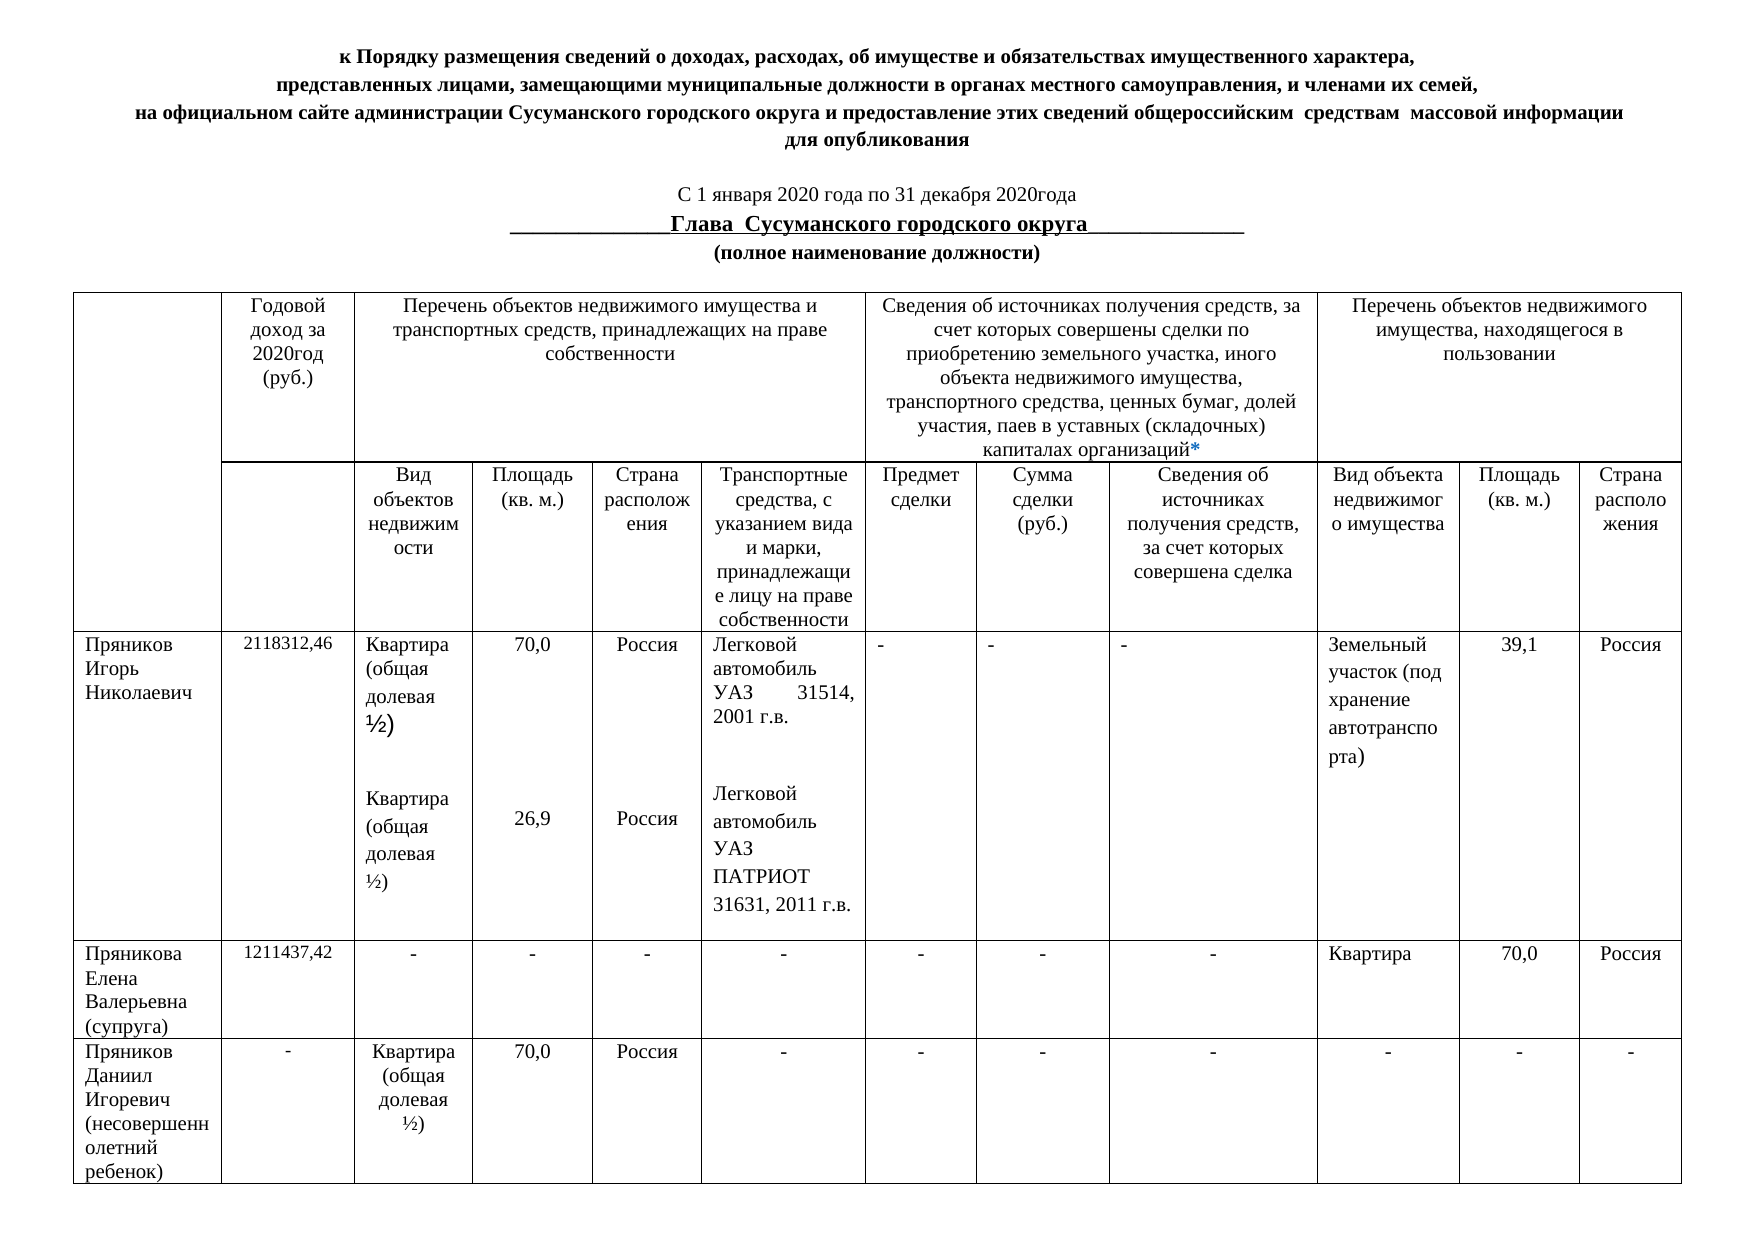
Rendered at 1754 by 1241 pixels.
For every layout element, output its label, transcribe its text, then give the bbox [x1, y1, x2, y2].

table_cell - [593, 941, 701, 1038]
table_cell - [473, 941, 592, 1038]
table_cell Россия [1580, 632, 1681, 940]
table_cell Предмет сделки [866, 463, 976, 631]
table_cell - [977, 941, 1109, 1038]
table_header Перечень объектов недвижимого имущества и транспортных средств, принадлежащих на праве собственности [355, 293, 865, 461]
text (полное наименование должности) [118, 240, 1636, 264]
table_cell 2118312,46 [222, 632, 354, 940]
table_cell - [702, 941, 865, 1038]
table_cell Россия Россия [593, 632, 701, 940]
table_cell - [222, 1039, 354, 1183]
table_header Годовой доход за 2020год (руб.) [222, 293, 354, 461]
table_cell Квартира [1318, 941, 1459, 1038]
table_cell Квартира (общая долевая ½) [355, 1039, 472, 1183]
table_cell - [1110, 941, 1317, 1038]
table_cell Вид объектов недвижимости [355, 463, 472, 631]
text С 1 января 2020 года по 31 декабря 2020года [118, 182, 1636, 206]
table_cell - [1580, 1039, 1681, 1183]
table_cell Пряников Игорь Николаевич [74, 632, 221, 940]
table_cell Легковой автомобиль УАЗ 31514, 2001 г.в. Легковой автомобиль УАЗ ПАТРИОТ 31631, 2011 г.в. [702, 632, 865, 940]
table_cell Пряникова Елена Валерьевна (супруга) [74, 941, 221, 1038]
table_cell Площадь (кв. м.) [1460, 463, 1579, 631]
text к Порядку размещения сведений о доходах, расходах, об имуществе и обязательствах имущественного характера, [118, 44, 1636, 68]
table_cell Вид объекта недвижимого имущества [1318, 463, 1459, 631]
text ______________Глава Сусуманского городского округа_______________ [118, 210, 1636, 236]
table_cell Россия [593, 1039, 701, 1183]
table_cell Сведения об источниках получения средств, за счет которых совершена сделка [1110, 463, 1317, 631]
table_cell - [355, 941, 472, 1038]
text на официальном сайте администрации Сусуманского городского округа и предоставление этих сведений общероссийским средствам массовой информации для опубликования [118, 99, 1636, 151]
table_cell Пряников Даниил Игоревич (несовершеннолетний ребенок) [74, 1039, 221, 1183]
table_cell - [866, 632, 976, 940]
table_cell - [1110, 1039, 1317, 1183]
table_cell 70,0 [1460, 941, 1579, 1038]
table_cell Страна расположения [593, 463, 701, 631]
table_cell - [1318, 1039, 1459, 1183]
table_cell Транспортные средства, с указанием вида и марки, принадлежащие лицу на праве собственности [702, 463, 865, 631]
table_cell [222, 463, 354, 631]
table_header [74, 293, 221, 631]
table_cell Россия [1580, 941, 1681, 1038]
table_cell - [977, 632, 1109, 940]
table_cell Земельный участок (под хранение автотранспорта) [1318, 632, 1459, 940]
table_cell Квартира (общая долевая ½) Квартира (общая долевая ½) [355, 632, 472, 940]
table_cell 39,1 [1460, 632, 1579, 940]
table_header Перечень объектов недвижимого имущества, находящегося в пользовании [1318, 293, 1681, 461]
table_cell Сумма сделки (руб.) [977, 463, 1109, 631]
table_header Сведения об источниках получения средств, за счет которых совершены сделки по приобретению земельного участка, иного объекта недвижимого имущества, транспортного средства, ценных бумаг, долей участия, паев в уставных (складочных) капиталах организаций* [866, 293, 1317, 461]
table_cell 1211437,42 [222, 941, 354, 1038]
table_cell - [1110, 632, 1317, 940]
table_cell 70,0 26,9 [473, 632, 592, 940]
table_cell - [702, 1039, 865, 1183]
text представленных лицами, замещающими муниципальные должности в органах местного самоуправления, и членами их семей, [118, 72, 1636, 96]
table_cell - [1460, 1039, 1579, 1183]
table_cell - [977, 1039, 1109, 1183]
table_cell - [866, 941, 976, 1038]
table_cell Страна расположения [1580, 463, 1681, 631]
table_cell 70,0 [473, 1039, 592, 1183]
table_cell - [866, 1039, 976, 1183]
table_cell Площадь (кв. м.) [473, 463, 592, 631]
